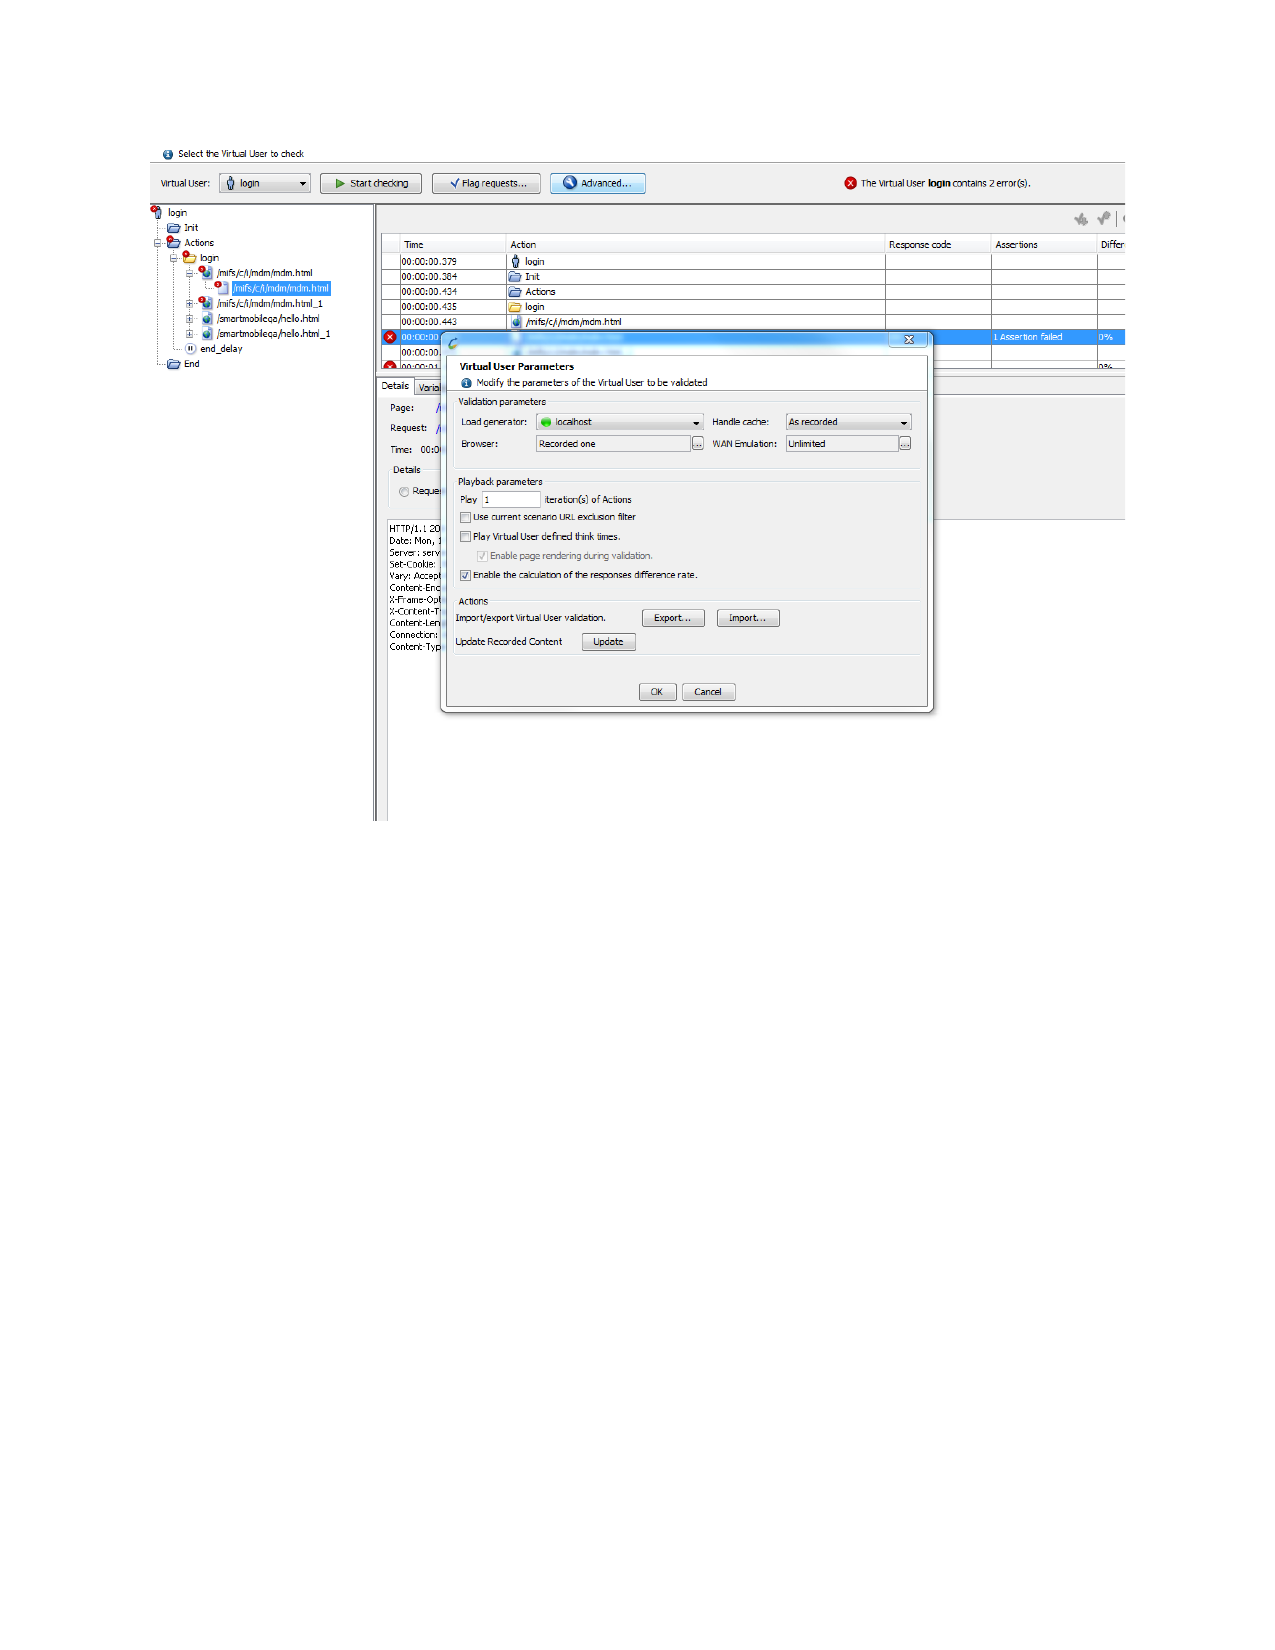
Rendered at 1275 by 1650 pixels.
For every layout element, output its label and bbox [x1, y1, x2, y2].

picture [150, 150, 1125, 821]
